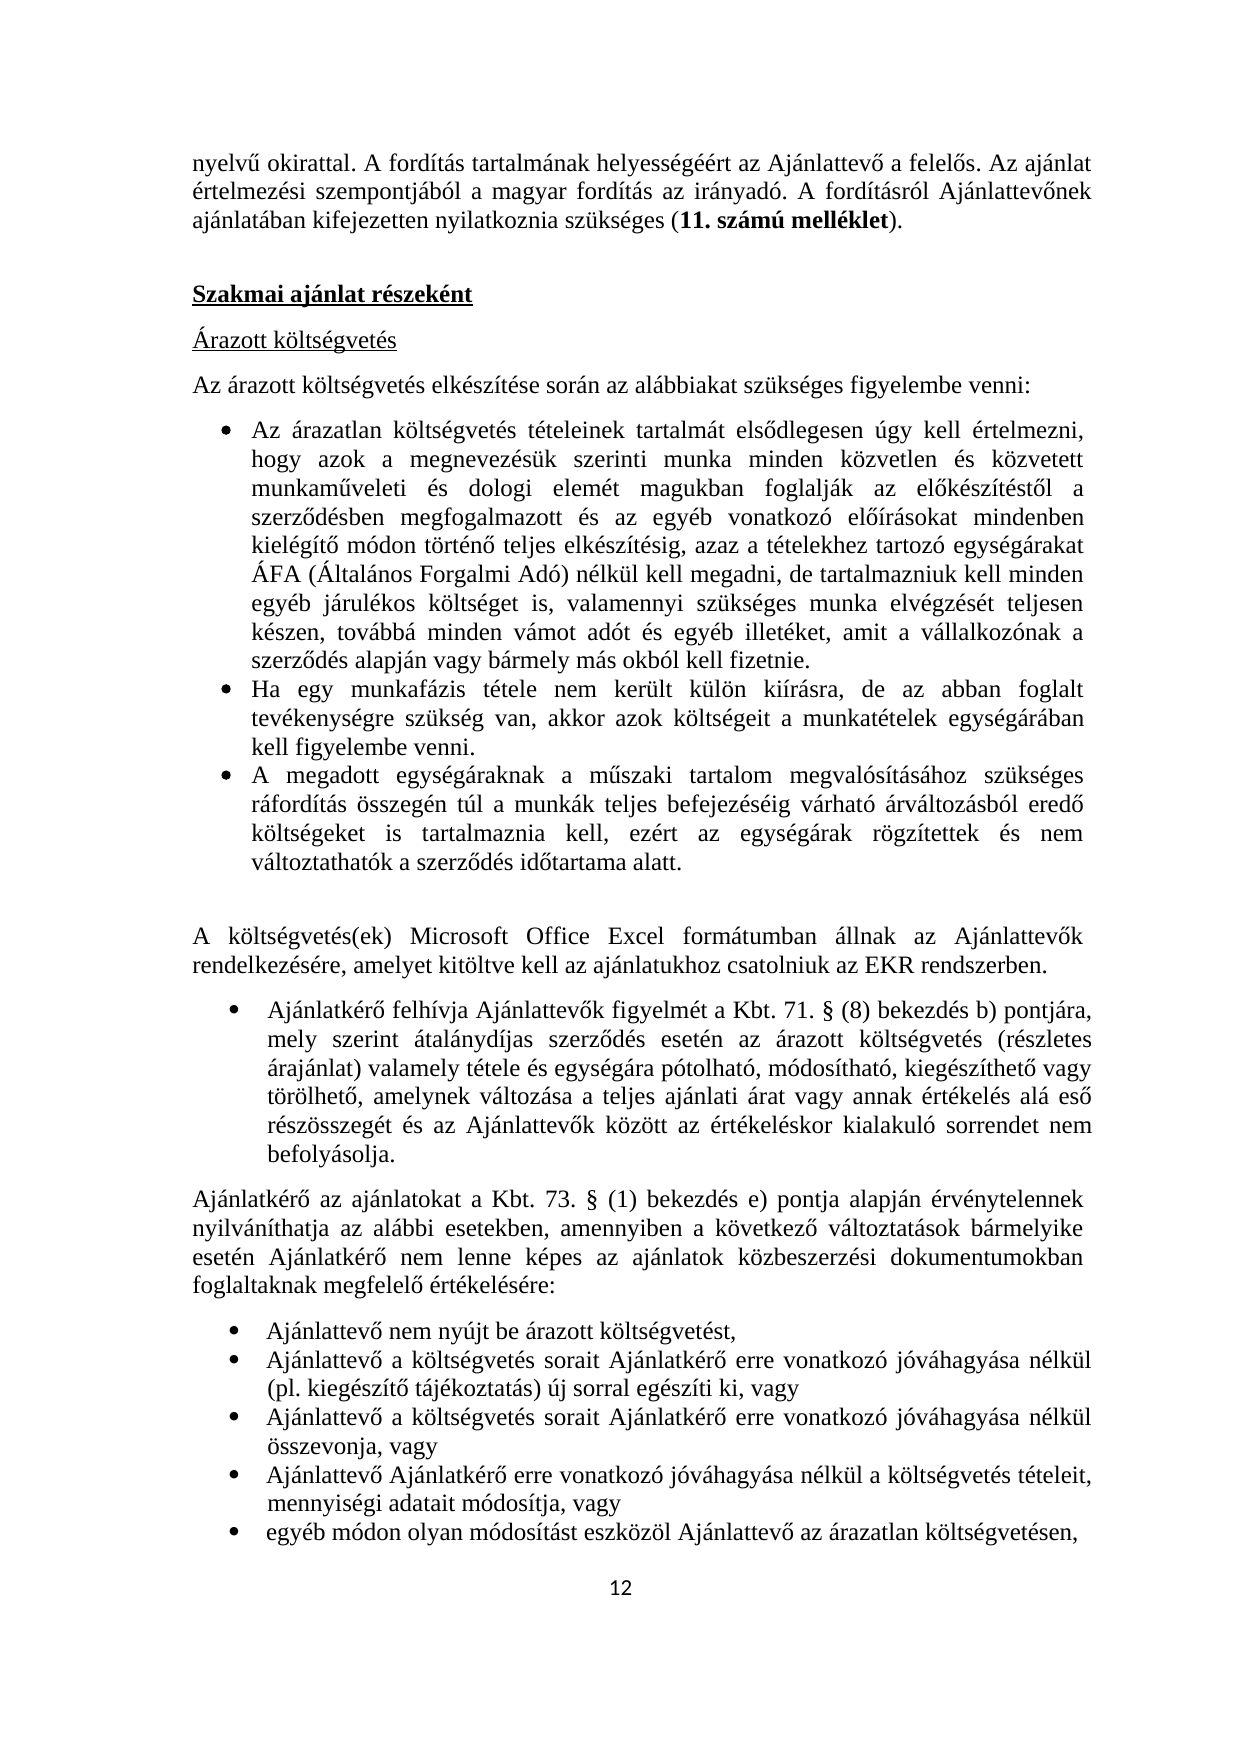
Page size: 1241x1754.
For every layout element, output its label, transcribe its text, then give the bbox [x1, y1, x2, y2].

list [192, 148, 1093, 234]
list Ajánlatkérő felhívja Ajánlattevők figyelmét a Kbt. 71. § (8) bekezdés b) pontjára, mely szerint átalánydíjas szerződés esetén az árazott költségvetés (részletes árajánlat) valamely tétele és egységára pótolható, módosítható, kiegészíthető vagy törölhető, amelynek változása a teljes ajánlati árat vagy annak értékelés alá eső részösszegét és az Ajánlattevők között az értékeléskor kialakuló sorrendet nem befolyásolja. [229, 995, 1093, 1168]
list Ajánlattevő a költségvetés sorait Ajánlatkérő erre vonatkozó jóváhagyása nélkül (pl. kiegészítő tájékoztatás) új sorral egészíti ki, vagy [229, 1345, 1093, 1402]
list A megadott egységáraknak a műszaki tartalom megvalósításához szükséges ráfordítás összegén túl a munkák teljes befejezéséig várható árváltozásból eredő költségeket is tartalmaznia kell, ezért az egységárak rögzítettek és nem változtathatók a szerződés időtartama alatt. [222, 761, 1084, 876]
list Ajánlattevő Ajánlatkérő erre vonatkozó jóváhagyása nélkül a költségvetés tételeit, mennyiségi adatait módosítja, vagy [229, 1460, 1093, 1517]
text Szakmai ajánlat részeként [148, 279, 1093, 308]
text Ajánlatkérő az ajánlatokat a Kbt. 73. § (1) bekezdés e) pontja alapján érvénytelennek nyilváníthatja az alábbi esetekben, amennyiben a következő változtatások bármelyike esetén Ajánlatkérő nem lenne képes az ajánlatok közbeszerzési dokumentumokban foglaltaknak megfelelő értékelésére: [192, 1184, 1084, 1299]
list Ajánlattevő a költségvetés sorait Ajánlatkérő erre vonatkozó jóváhagyása nélkül összevonja, vagy [229, 1402, 1093, 1460]
text A költségvetés(ek) Microsoft Office Excel formátumban állnak az Ajánlattevők rendelkezésére, amelyet kitöltve kell az ajánlatukhoz csatolniuk az EKR rendszerben. [192, 921, 1084, 978]
list Az árazatlan költségvetés tételeinek tartalmát elsődlegesen úgy kell értelmezni, hogy azok a megnevezésük szerinti munka minden közvetlen és közvetett munkaműveleti és dologi elemét magukban foglalják az előkészítéstől a szerződésben megfogalmazott és az egyéb vonatkozó előírásokat mindenben kielégítő módon történő teljes elkészítésig, azaz a tételekhez tartozó egységárakat ÁFA (Általános Forgalmi Adó) nélkül kell megadni, de tartalmazniuk kell minden egyéb járulékos költséget is, valamennyi szükséges munka elvégzését teljesen készen, továbbá minden vámot adót és egyéb illetéket, amit a vállalkozónak a szerződés alapján vagy bármely más okból kell fizetnie. [222, 416, 1084, 674]
text Az árazott költségvetés elkészítése során az alábbiakat szükséges figyelembe venni: [148, 370, 1093, 399]
text Árazott költségvetés [192, 325, 1093, 353]
list egyéb módon olyan módosítást eszközöl Ajánlattevő az árazatlan költségvetésen, [229, 1517, 1093, 1546]
list Ha egy munkafázis tétele nem került külön kiírásra, de az abban foglalt tevékenységre szükség van, akkor azok költségeit a munkatételek egységárában kell figyelembe venni. [222, 674, 1084, 761]
list Ajánlattevő nem nyújt be árazott költségvetést, [229, 1316, 1093, 1345]
